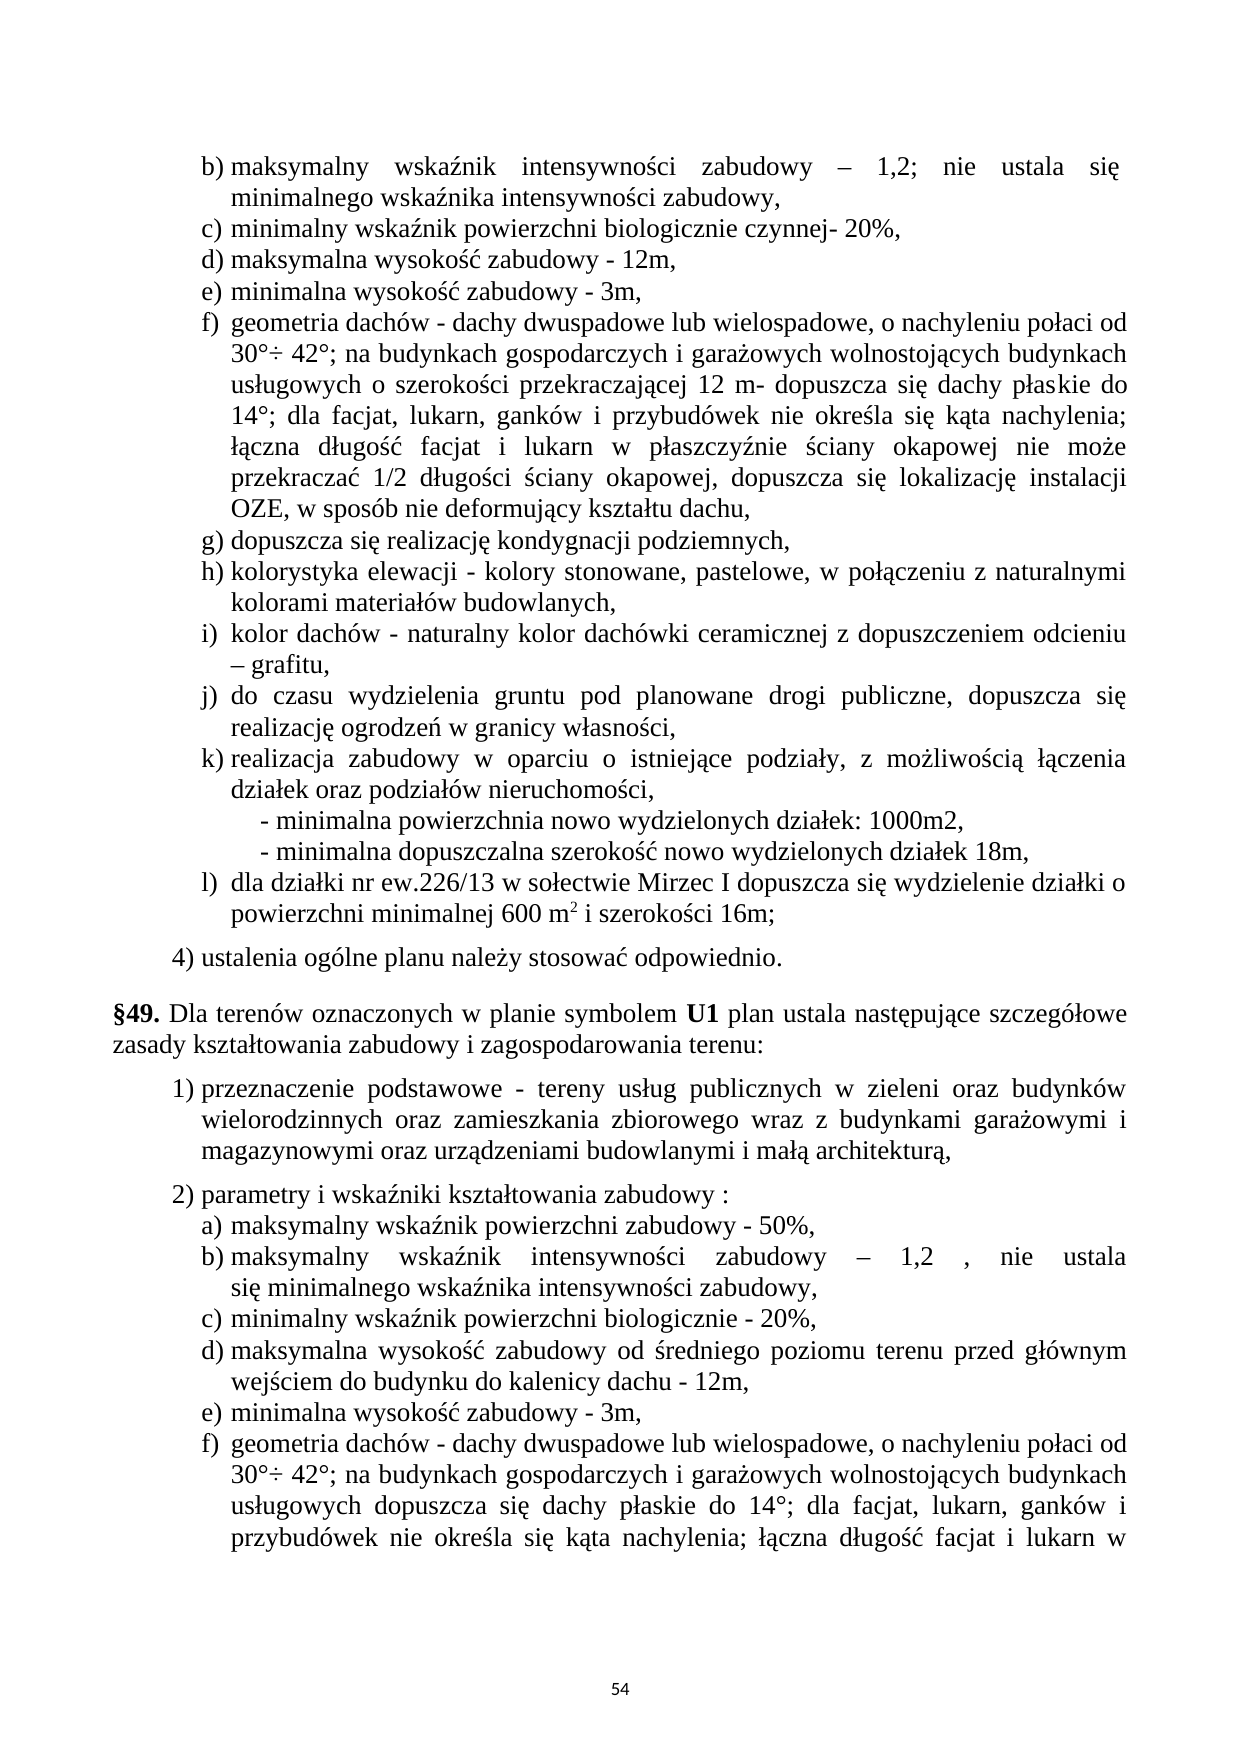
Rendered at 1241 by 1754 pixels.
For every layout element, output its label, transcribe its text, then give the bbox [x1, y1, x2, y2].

list parametry i wskaźniki kształtowania zabudowy : [172, 1178, 1128, 1209]
list kolor dachów - naturalny kolor dachówki ceramicznej z dopuszczeniem odcieniu – grafitu, [201, 617, 1128, 679]
list realizacja zabudowy w oparciu o istniejące podziały, z możliwością łączenia działek oraz podziałów nieruchomości, [201, 742, 1128, 804]
list maksymalna wysokość zabudowy - 12m, [201, 243, 1128, 274]
text - minimalna powierzchnia nowo wydzielonych działek: 1000m2, [186, 804, 1128, 835]
list minimalny wskaźnik powierzchni biologicznie - 20%, [201, 1303, 1128, 1334]
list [201, 1427, 1128, 1552]
list geometria dachów - dachy dwuspadowe lub wielospadowe, o nachyleniu połaci od 30°÷ 42°; na budynkach gospodarczych i garażowych wolnostojących budynkach usługowych o szerokości przekraczającej 12 m- dopuszcza się dachy płaskie do 14°; dla facjat, lukarn, ganków i przybudówek nie określa się kąta nachylenia; łączna długość facjat i lukarn w płaszczyźnie ściany okapowej nie może przekraczać 1/2 długości ściany okapowej, dopuszcza się lokalizację instalacji OZE, w sposób nie deformujący kształtu dachu, [201, 306, 1128, 524]
list minimalny wskaźnik powierzchni biologicznie czynnej- 20%, [201, 212, 1128, 243]
list maksymalny wskaźnik intensywności zabudowy – 1,2; nie ustala się minimalnego wskaźnika intensywności zabudowy, [201, 150, 1128, 212]
list do czasu wydzielenia gruntu pod planowane drogi publiczne, dopuszcza się realizację ogrodzeń w granicy własności, [201, 679, 1128, 742]
list maksymalna wysokość zabudowy od średniego poziomu terenu przed głównym wejściem do budynku do kalenicy dachu - 12m, [201, 1334, 1128, 1396]
list przeznaczenie podstawowe - tereny usług publicznych w zieleni oraz budynków wielorodzinnych oraz zamieszkania zbiorowego wraz z budynkami garażowymi i magazynowymi oraz urządzeniami budowlanymi i małą architekturą, [172, 1072, 1128, 1166]
list kolorystyka elewacji - kolory stonowane, pastelowe, w połączeniu z naturalnymi kolorami materiałów budowlanych, [201, 555, 1128, 617]
list maksymalny wskaźnik intensywności zabudowy – 1,2 , nie ustala się minimalnego wskaźnika intensywności zabudowy, [201, 1240, 1128, 1303]
list dla działki nr ew.226/13 w sołectwie Mirzec I dopuszcza się wydzielenie działki o powierzchni minimalnej 600 m2 i szerokości 16m; [201, 866, 1128, 929]
list minimalna wysokość zabudowy - 3m, [201, 1396, 1128, 1427]
list maksymalny wskaźnik powierzchni zabudowy - 50%, [201, 1209, 1128, 1240]
text §49. Dla terenów oznaczonych w planie symbolem U1 plan ustala następujące szczegółowe zasady kształtowania zabudowy i zagospodarowania terenu: [112, 997, 1128, 1059]
list minimalna wysokość zabudowy - 3m, [201, 274, 1128, 306]
list ustalenia ogólne planu należy stosować odpowiednio. [172, 941, 1128, 972]
list dopuszcza się realizację kondygnacji podziemnych, [201, 524, 1128, 555]
text - minimalna dopuszczalna szerokość nowo wydzielonych działek 18m, [186, 835, 1128, 866]
